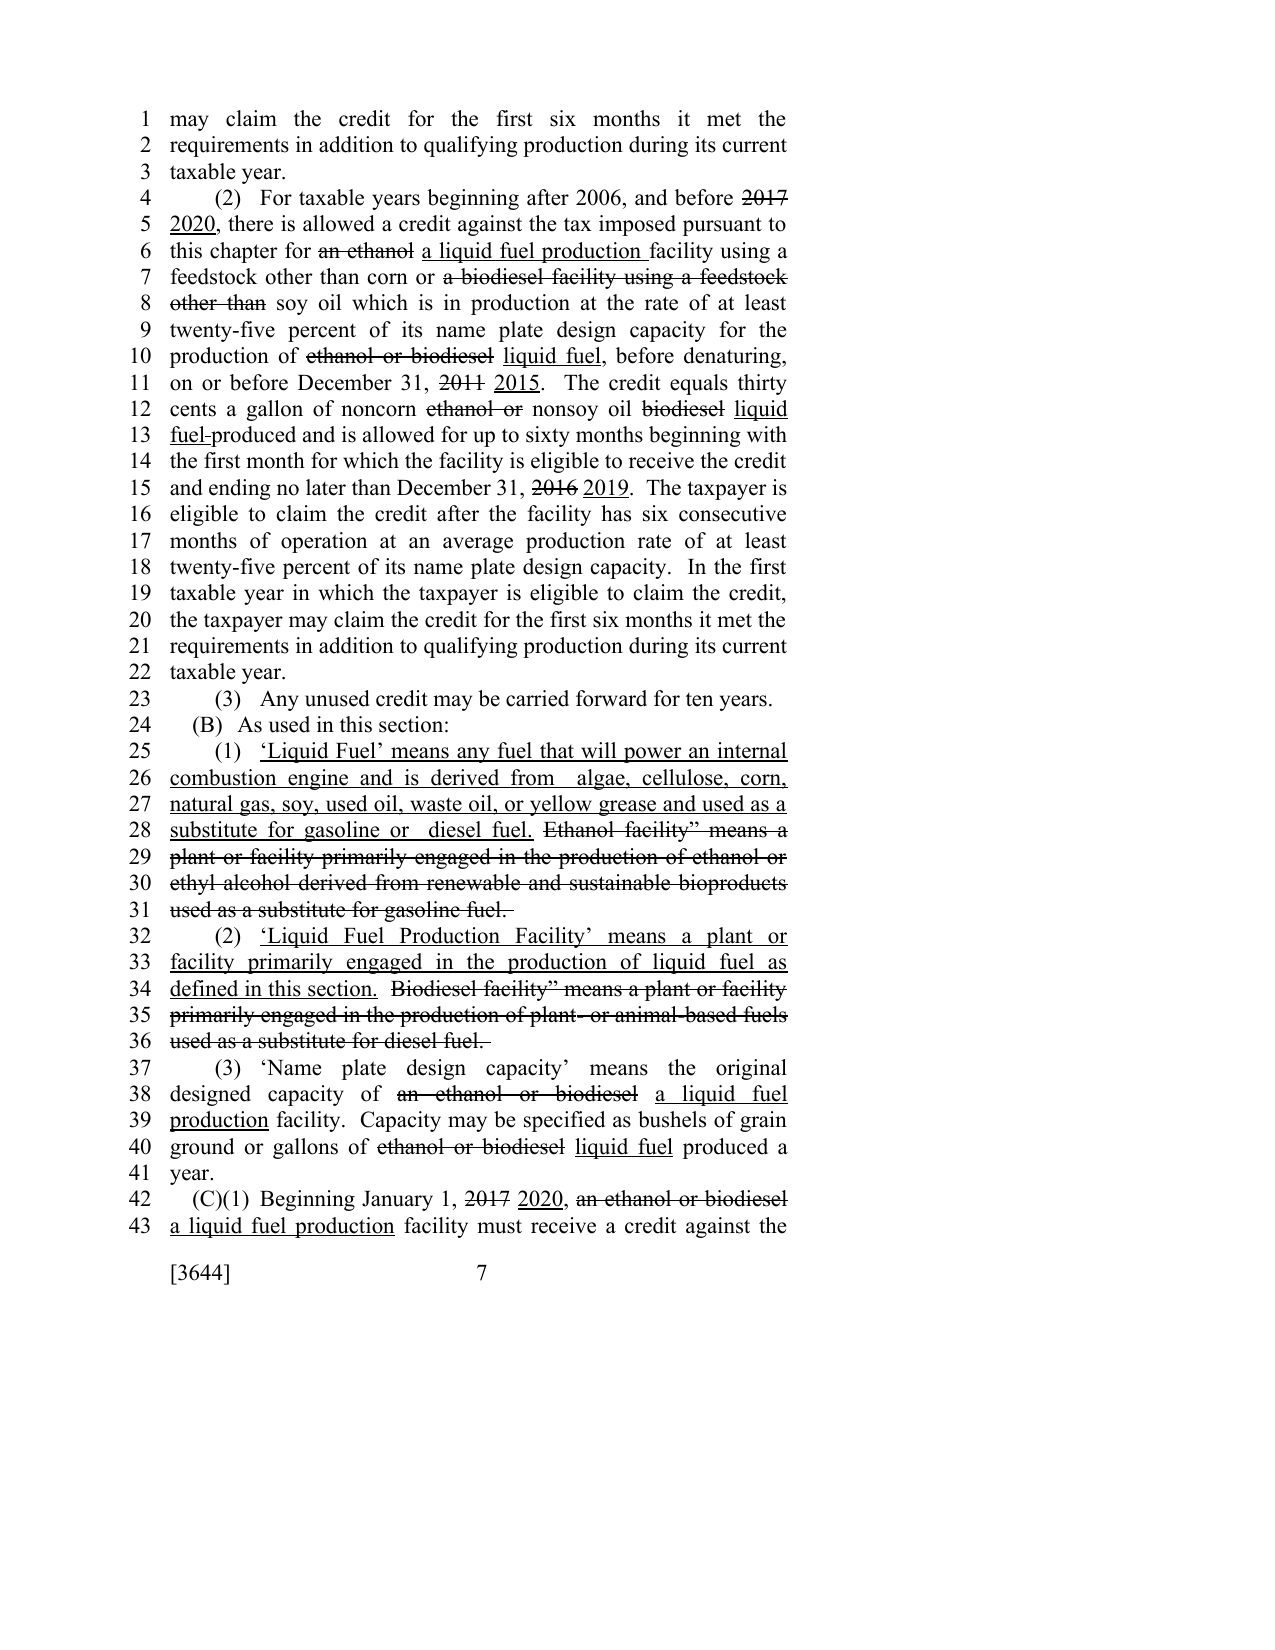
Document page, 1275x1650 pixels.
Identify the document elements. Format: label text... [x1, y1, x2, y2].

text (2) For taxable years beginning after 2006, and before 2017 2020, there is allowed a credit against the tax imposed pursuant to this chapter for an ethanol a liquid fuel production facility using a feedstock other than corn or a biodiesel facility using a feedstock other than soy oil which is in production at the rate of at least twenty-five percent of its name plate design capacity for the production of ethanol or biodiesel liquid fuel, before denaturing, on or before December 31, 2011 2015. The credit equals thirty cents a gallon of noncorn ethanol or nonsoy oil biodiesel liquid fuel produced and is allowed for up to sixty months beginning with the first month for which the facility is eligible to receive the credit and ending no later than December 31, 2016 2019. The taxpayer is eligible to claim the credit after the facility has six consecutive months of operation at an average production rate of at least twenty-five percent of its name plate design capacity. In the first taxable year in which the taxpayer is eligible to claim the credit, the taxpayer may claim the credit for the first six months it met the requirements in addition to qualifying production during its current taxable year. [169, 184, 787, 685]
text (2) ‘Liquid Fuel Production Facility’ means a plant or facility primarily engaged in the production of liquid fuel as defined in this section. Biodiesel facility” means a plant or facility primarily engaged in the production of plant- or animal-based fuels used as a substitute for diesel fuel. [169, 1016, 787, 1054]
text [169, 1186, 787, 1238]
text (1) ‘Liquid Fuel’ means any fuel that will power an internal combustion engine and is derived from algae, cellulose, corn, natural gas, soy, used oil, waste oil, or yellow grease and used as a substitute for gasoline or diesel fuel. Ethanol facility” means a plant or facility primarily engaged in the production of ethanol or ethyl alcohol derived from renewable and sustainable bioproducts used as a substitute for gasoline fuel. [169, 737, 787, 787]
text (1) ‘Liquid Fuel’ means any fuel that will power an internal combustion engine and is derived from algae, cellulose, corn, natural gas, soy, used oil, waste oil, or yellow grease and used as a substitute for gasoline or diesel fuel. Ethanol facility” means a plant or facility primarily engaged in the production of ethanol or ethyl alcohol derived from renewable and sustainable bioproducts used as a substitute for gasoline fuel. [169, 814, 787, 857]
text (3) ‘Name plate design capacity’ means the original designed capacity of an ethanol or biodiesel a liquid fuel production facility. Capacity may be specified as bushels of grain ground or gallons of ethanol or biodiesel liquid fuel produced a year. [169, 1054, 787, 1186]
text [169, 105, 787, 184]
text (2) ‘Liquid Fuel Production Facility’ means a plant or facility primarily engaged in the production of liquid fuel as defined in this section. Biodiesel facility” means a plant or facility primarily engaged in the production of plant- or animal-based fuels used as a substitute for diesel fuel. [169, 922, 787, 971]
text (2) ‘Liquid Fuel Production Facility’ means a plant or facility primarily engaged in the production of liquid fuel as defined in this section. Biodiesel facility” means a plant or facility primarily engaged in the production of plant- or animal-based fuels used as a substitute for diesel fuel. [169, 972, 787, 1015]
text (3) Any unused credit may be carried forward for ten years. [169, 685, 787, 711]
text (B) As used in this section: [169, 711, 787, 737]
